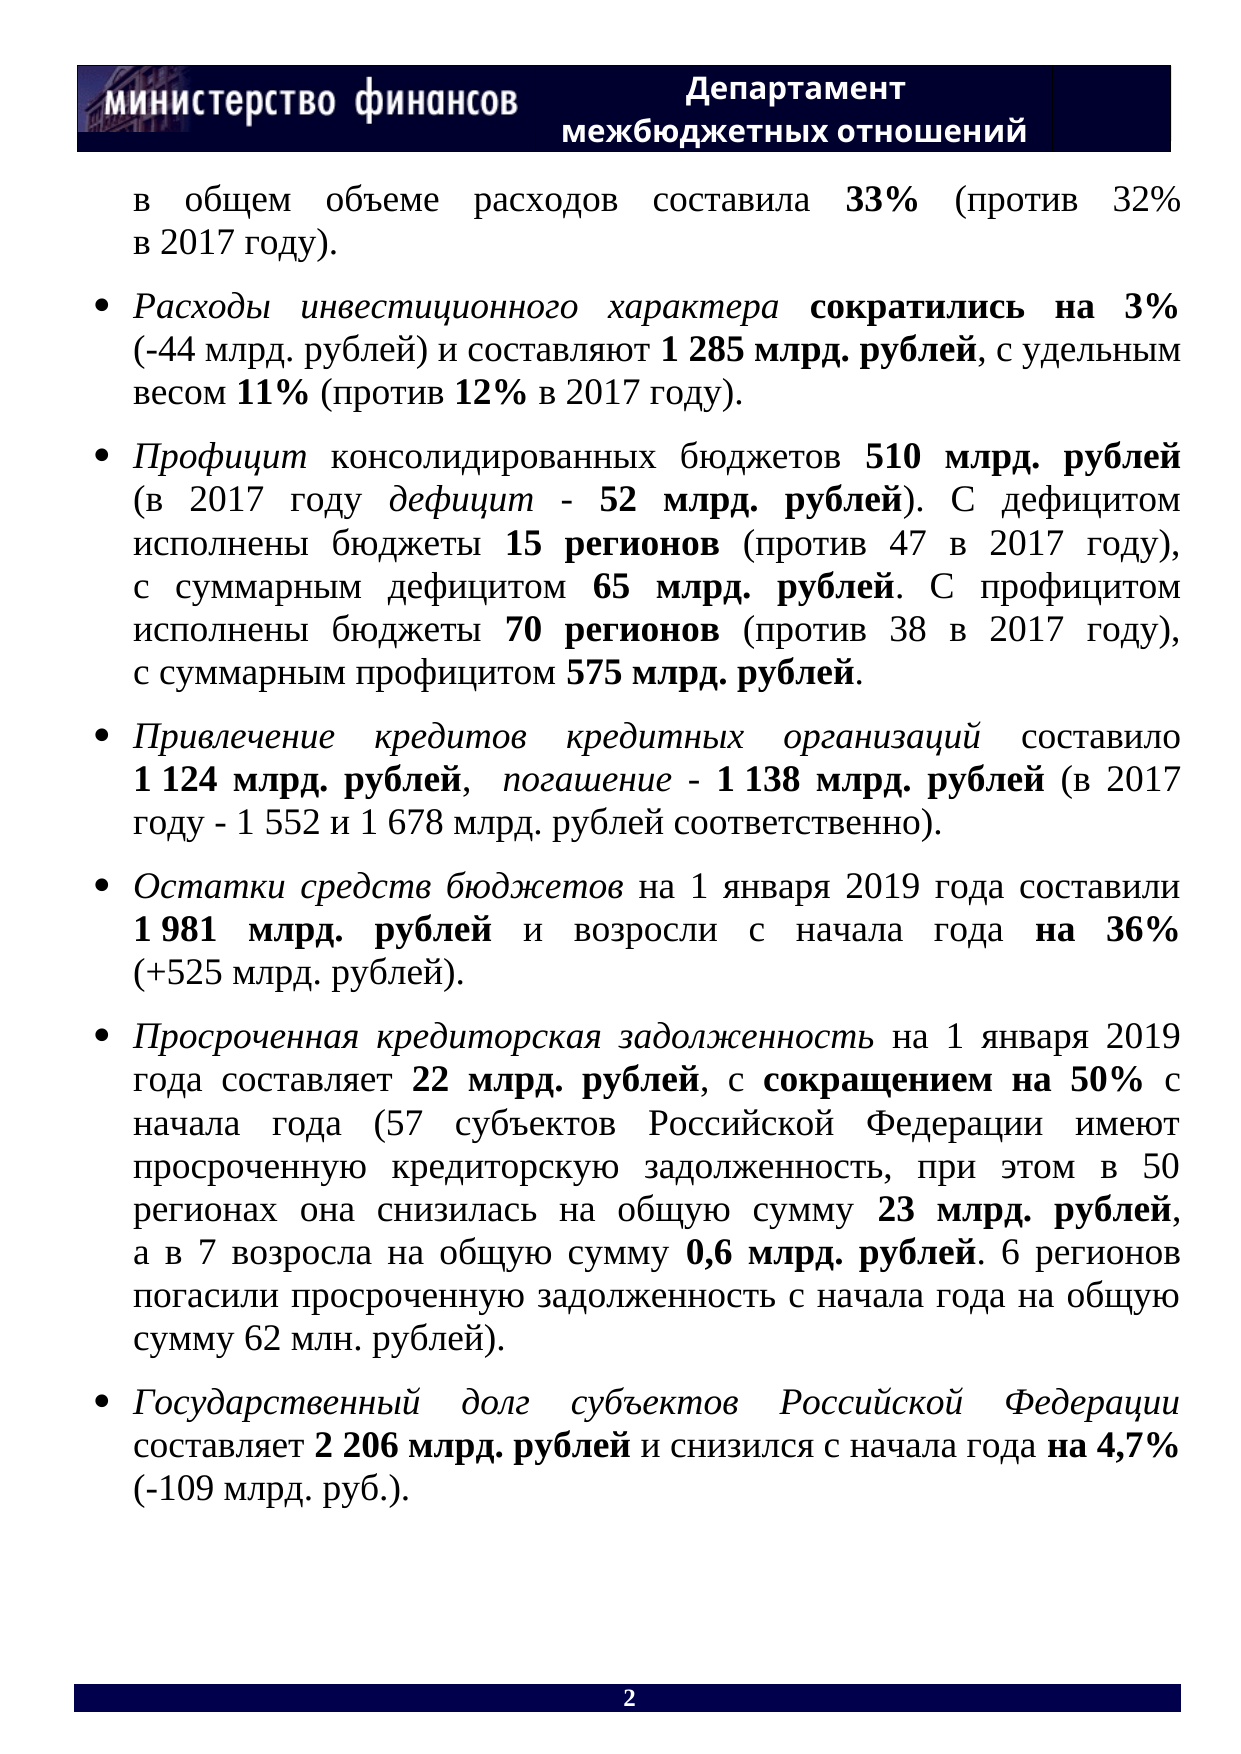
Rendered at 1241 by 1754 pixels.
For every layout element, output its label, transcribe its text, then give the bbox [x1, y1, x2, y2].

list Расходы инвестиционного характера сократились на 3% (-44 млрд. рублей) и составляют 1 285 млрд. рублей, с удельным весом 11% (против 12% в 2017 году). [95, 283, 1181, 413]
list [95, 176, 1181, 263]
list Привлечение кредитов кредитных организаций составило 1 124 млрд. рублей, погашение - 1 138 млрд. рублей (в 2017 году - 1 552 и 1 678 млрд. рублей соответственно). [95, 713, 1181, 843]
picture [77, 66, 536, 132]
list Остатки средств бюджетов на 1 января 2019 года составили 1 981 млрд. рублей и возросли с начала года на 36% (+525 млрд. рублей). [95, 863, 1181, 993]
list Просроченная кредиторская задолженность на 1 января 2019 года составляет 22 млрд. рублей, с сокращением на 50% с начала года (57 субъектов Российской Федерации имеют просроченную кредиторскую задолженность, при этом в 50 регионах она снизилась на общую сумму 23 млрд. рублей, а в 7 возросла на общую сумму 0,6 млрд. рублей. 6 регионов погасили просроченную задолженность с начала года на общую сумму 62 млн. рублей). [95, 1014, 1181, 1359]
list Профицит консолидированных бюджетов 510 млрд. рублей (в 2017 году дефицит - 52 млрд. рублей). С дефицитом исполнены бюджеты 15 регионов (против 47 в 2017 году), с суммарным дефицитом 65 млрд. рублей. С профицитом исполнены бюджеты 70 регионов (против 38 в 2017 году), с суммарным профицитом 575 млрд. рублей. [95, 434, 1181, 692]
list Государственный долг субъектов Российской Федерации составляет 2 206 млрд. рублей и снизился с начала года на 4,7% (-109 млрд. руб.). [95, 1379, 1181, 1509]
